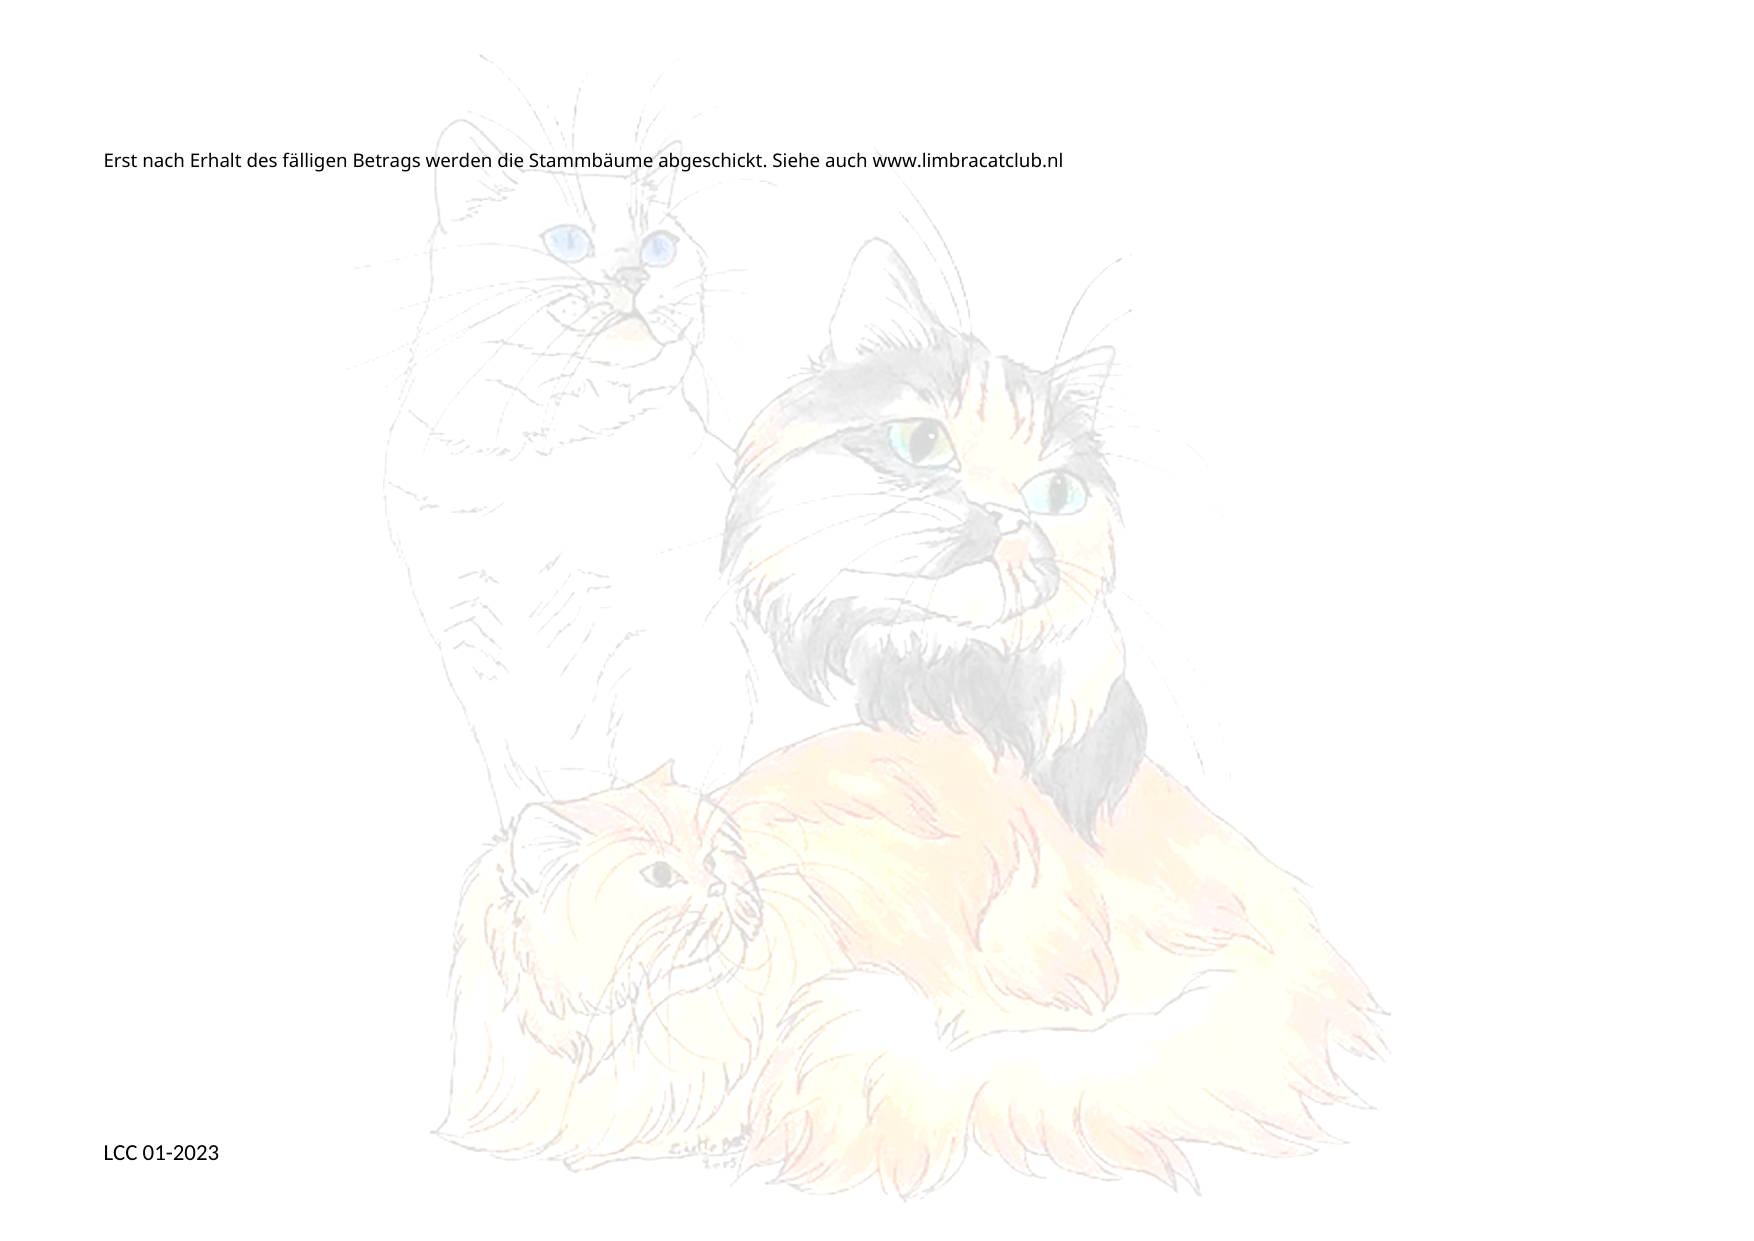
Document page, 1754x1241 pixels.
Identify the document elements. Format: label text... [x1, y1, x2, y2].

text Erst nach Erhalt des fälligen Betrags werden die Stammbäume abgeschickt. Siehe auch www.limbracatclub.nl [103, 148, 1606, 173]
